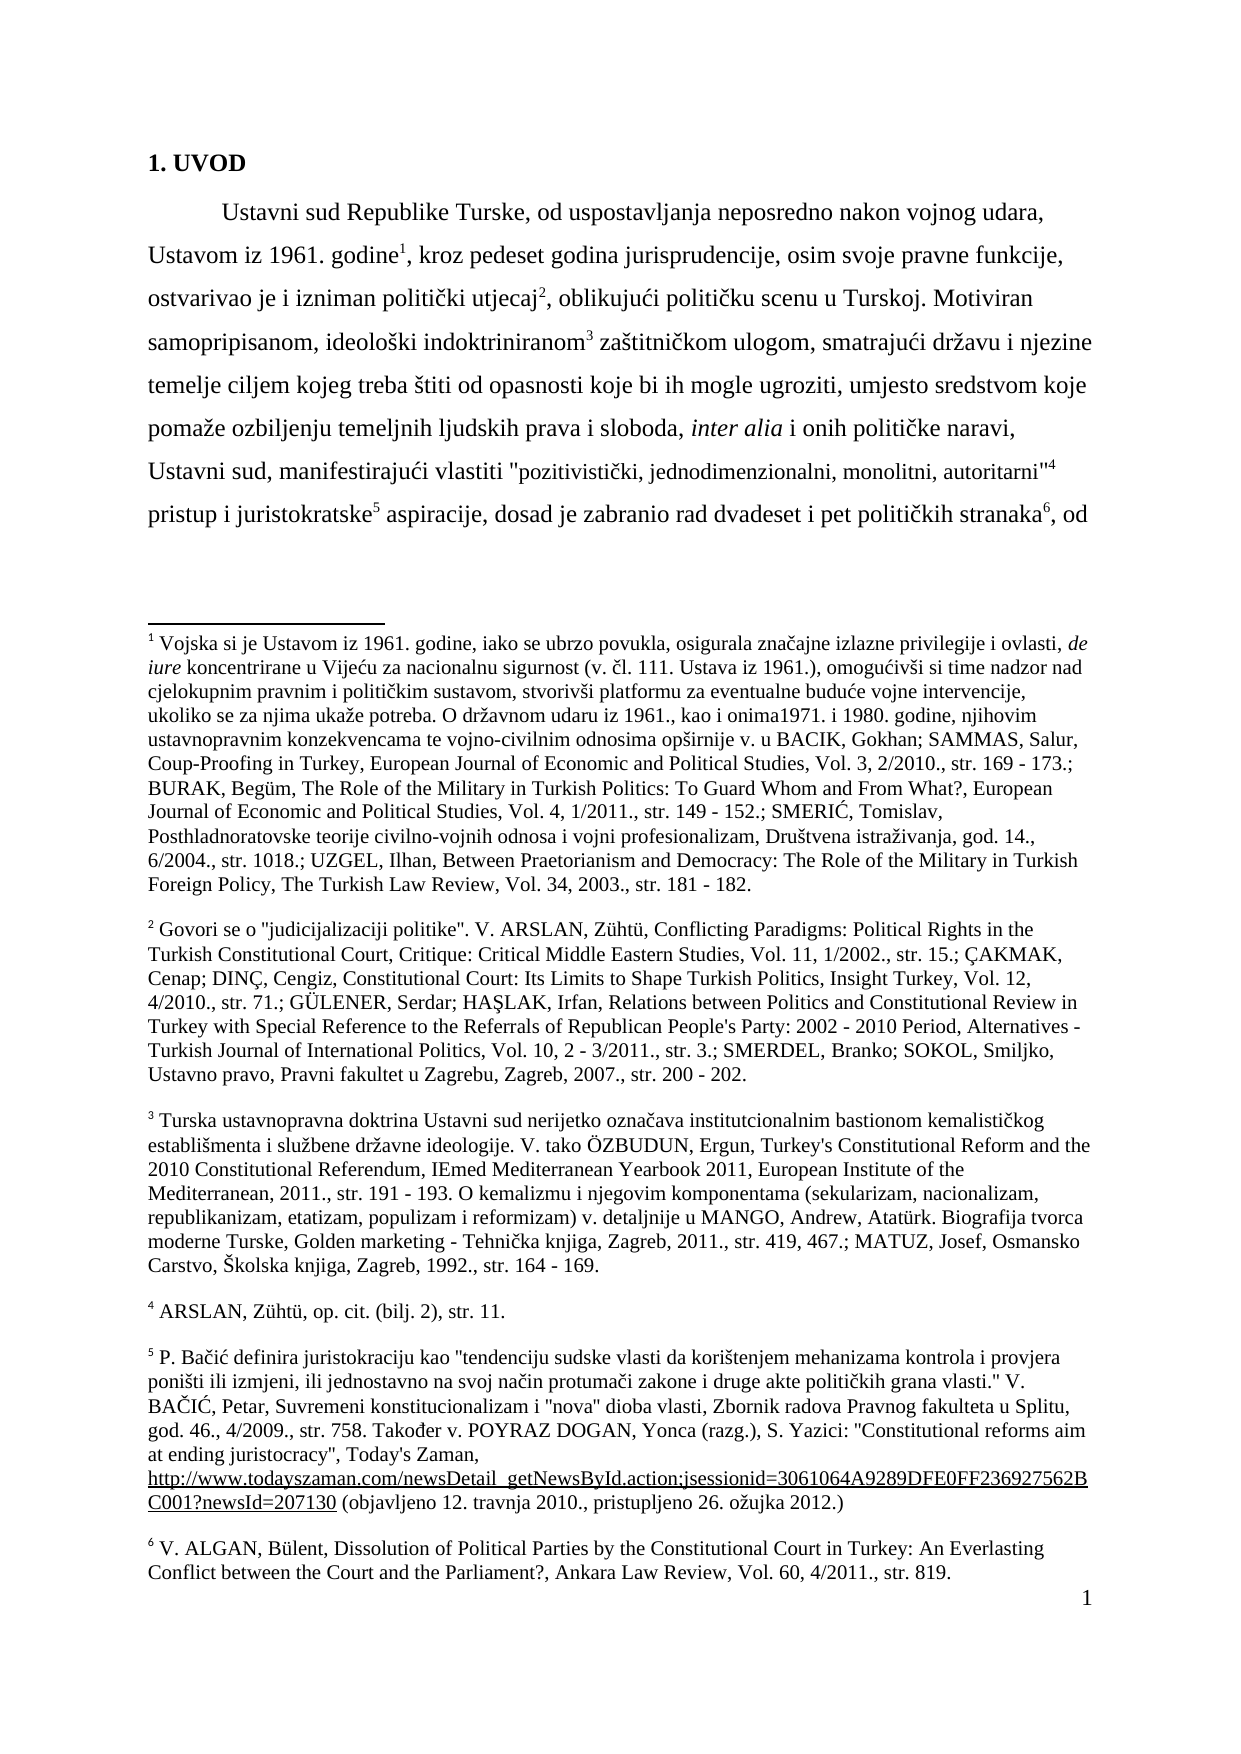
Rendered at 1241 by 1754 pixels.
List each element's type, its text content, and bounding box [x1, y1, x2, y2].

text Ustavni sud Republike Turske, od uspostavljanja neposredno nakon vojnog udara, Ustavom iz 1961. godine, kroz pedeset godina jurisprudencije, osim svoje pravne funkcije, ostvarivao je i izniman politički utjecaj, oblikujući političku scenu u Turskoj. Motiviran samopripisanom, ideološki indoktriniranom zaštitničkom ulogom, smatrajući državu i njezine temelje ciljem kojeg treba štiti od opasnosti koje bi ih mogle ugroziti, umjesto sredstvom koje pomaže ozbiljenju temeljnih ljudskih prava i sloboda, inter alia i onih političke naravi, Ustavni sud, manifestirajući vlastiti ''pozitivistički, jednodimenzionalni, monolitni, autoritarni'' pristup i juristokratske aspiracije, dosad je zabranio rad dvadeset i pet političkih stranaka, od čega najveći broj, njih devetnaest, nakon donošenja Ustava iz 1982. godine (dalje u tekstu: Ustav), također kreiranog u uvjetima vojnog interludija, a koji je trenutno na snazi. [148, 197, 1093, 528]
text 1. UVOD [148, 148, 1093, 176]
